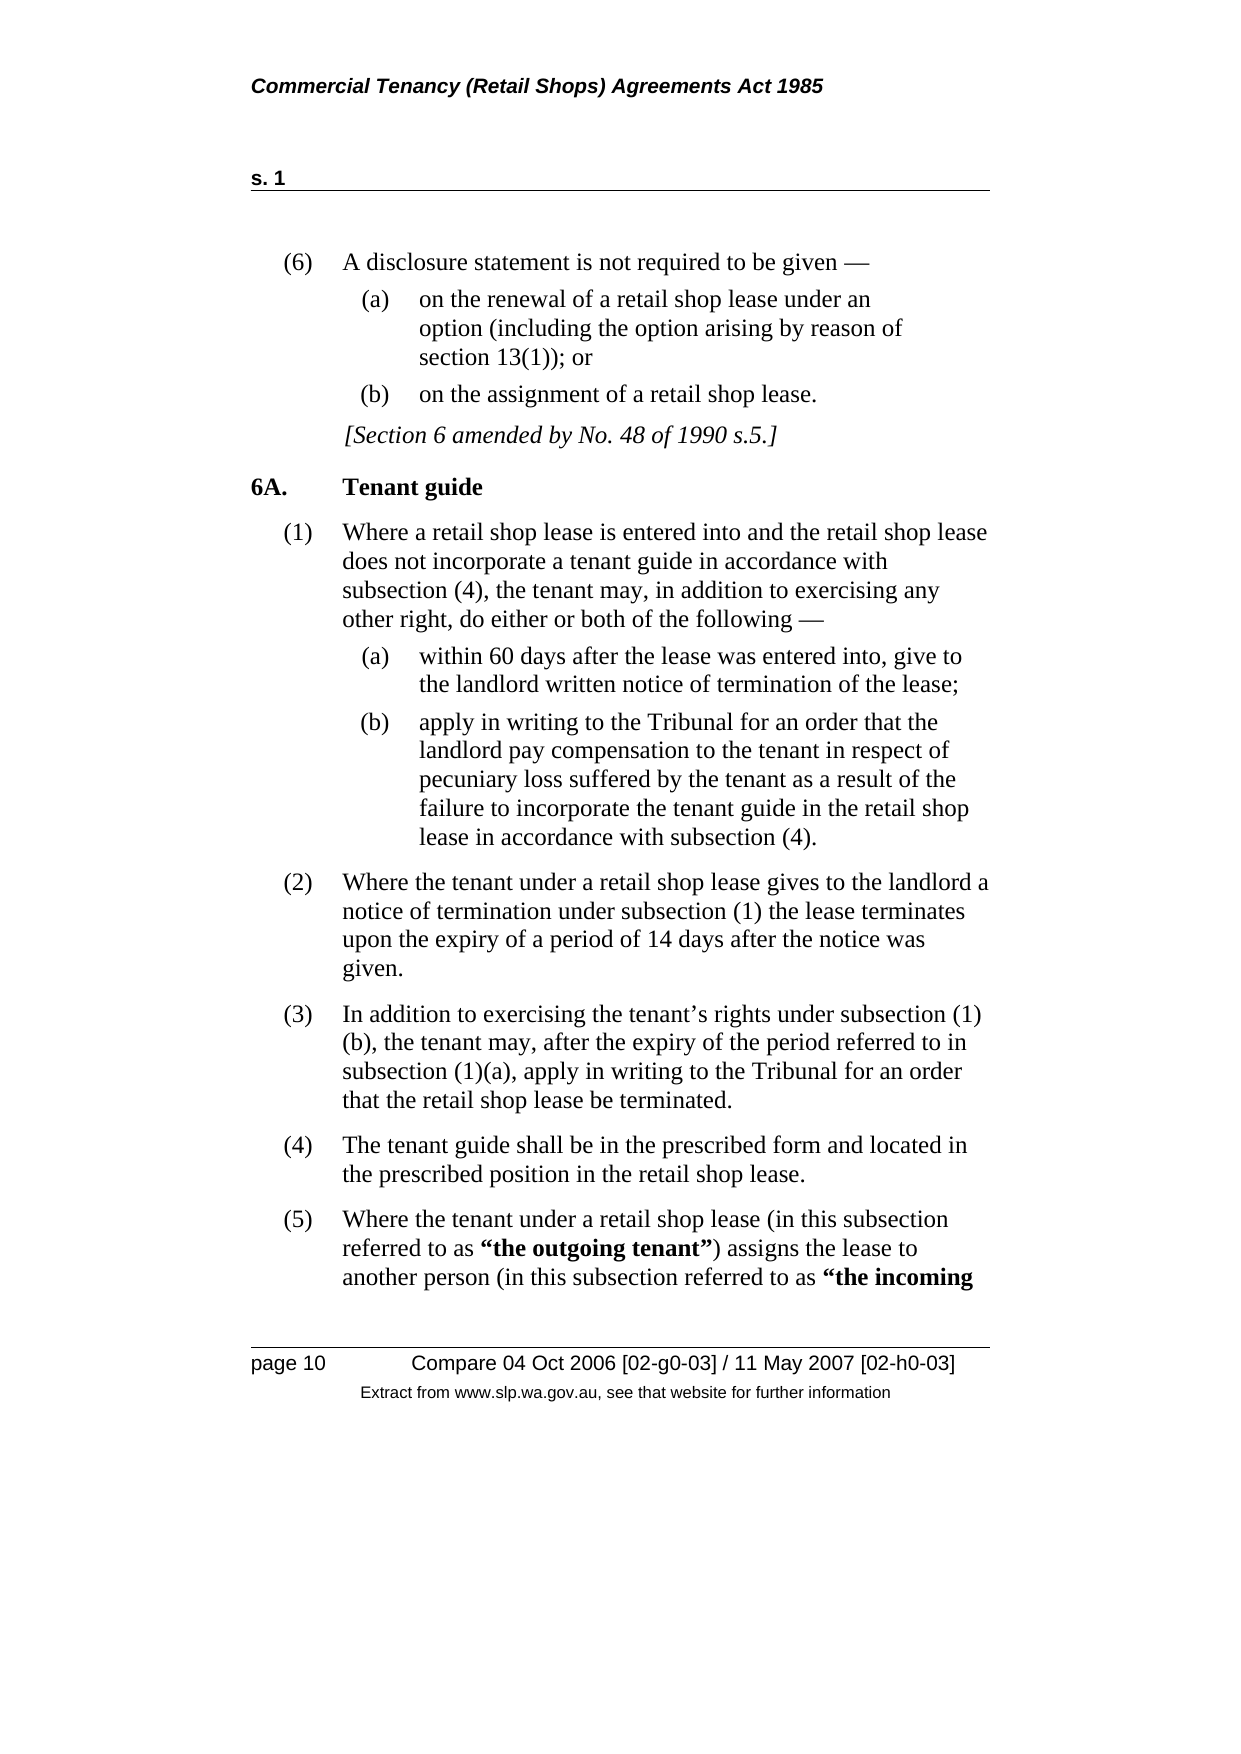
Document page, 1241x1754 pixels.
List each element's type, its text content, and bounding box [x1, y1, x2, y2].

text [251, 1204, 990, 1291]
text (6) A disclosure statement is not required to be given — [251, 247, 990, 276]
subtitle 6A. Tenant guide [251, 472, 990, 501]
text (b) on the assignment of a retail shop lease. [251, 379, 990, 408]
text (3) In addition to exercising the tenant’s rights under subsection (1)(b), the tenant may, after the expiry of the period referred to in subsection (1)(a), apply in writing to the Tribunal for an order that the retail shop lease be terminated. [251, 999, 990, 1114]
text (4) The tenant guide shall be in the prescribed form and located in the prescribed position in the retail shop lease. [251, 1130, 990, 1188]
text (a) on the renewal of a retail shop lease under an option (including the option arising by reason of section 13(1)); or [251, 284, 990, 371]
text (a) within 60 days after the lease was entered into, give to the landlord written notice of termination of the lease; [251, 641, 990, 698]
text (1) Where a retail shop lease is entered into and the retail shop lease does not incorporate a tenant guide in accordance with subsection (4), the tenant may, in addition to exercising any other right, do either or both of the following — [251, 517, 990, 632]
text [Section 6 amended by No. 48 of 1990 s.5.] [251, 420, 990, 449]
text (2) Where the tenant under a retail shop lease gives to the landlord a notice of termination under subsection (1) the lease terminates upon the expiry of a period of 14 days after the notice was given. [251, 867, 990, 982]
text (b) apply in writing to the Tribunal for an order that the landlord pay compensation to the tenant in respect of pecuniary loss suffered by the tenant as a result of the failure to incorporate the tenant guide in the retail shop lease in accordance with subsection (4). [251, 707, 990, 850]
